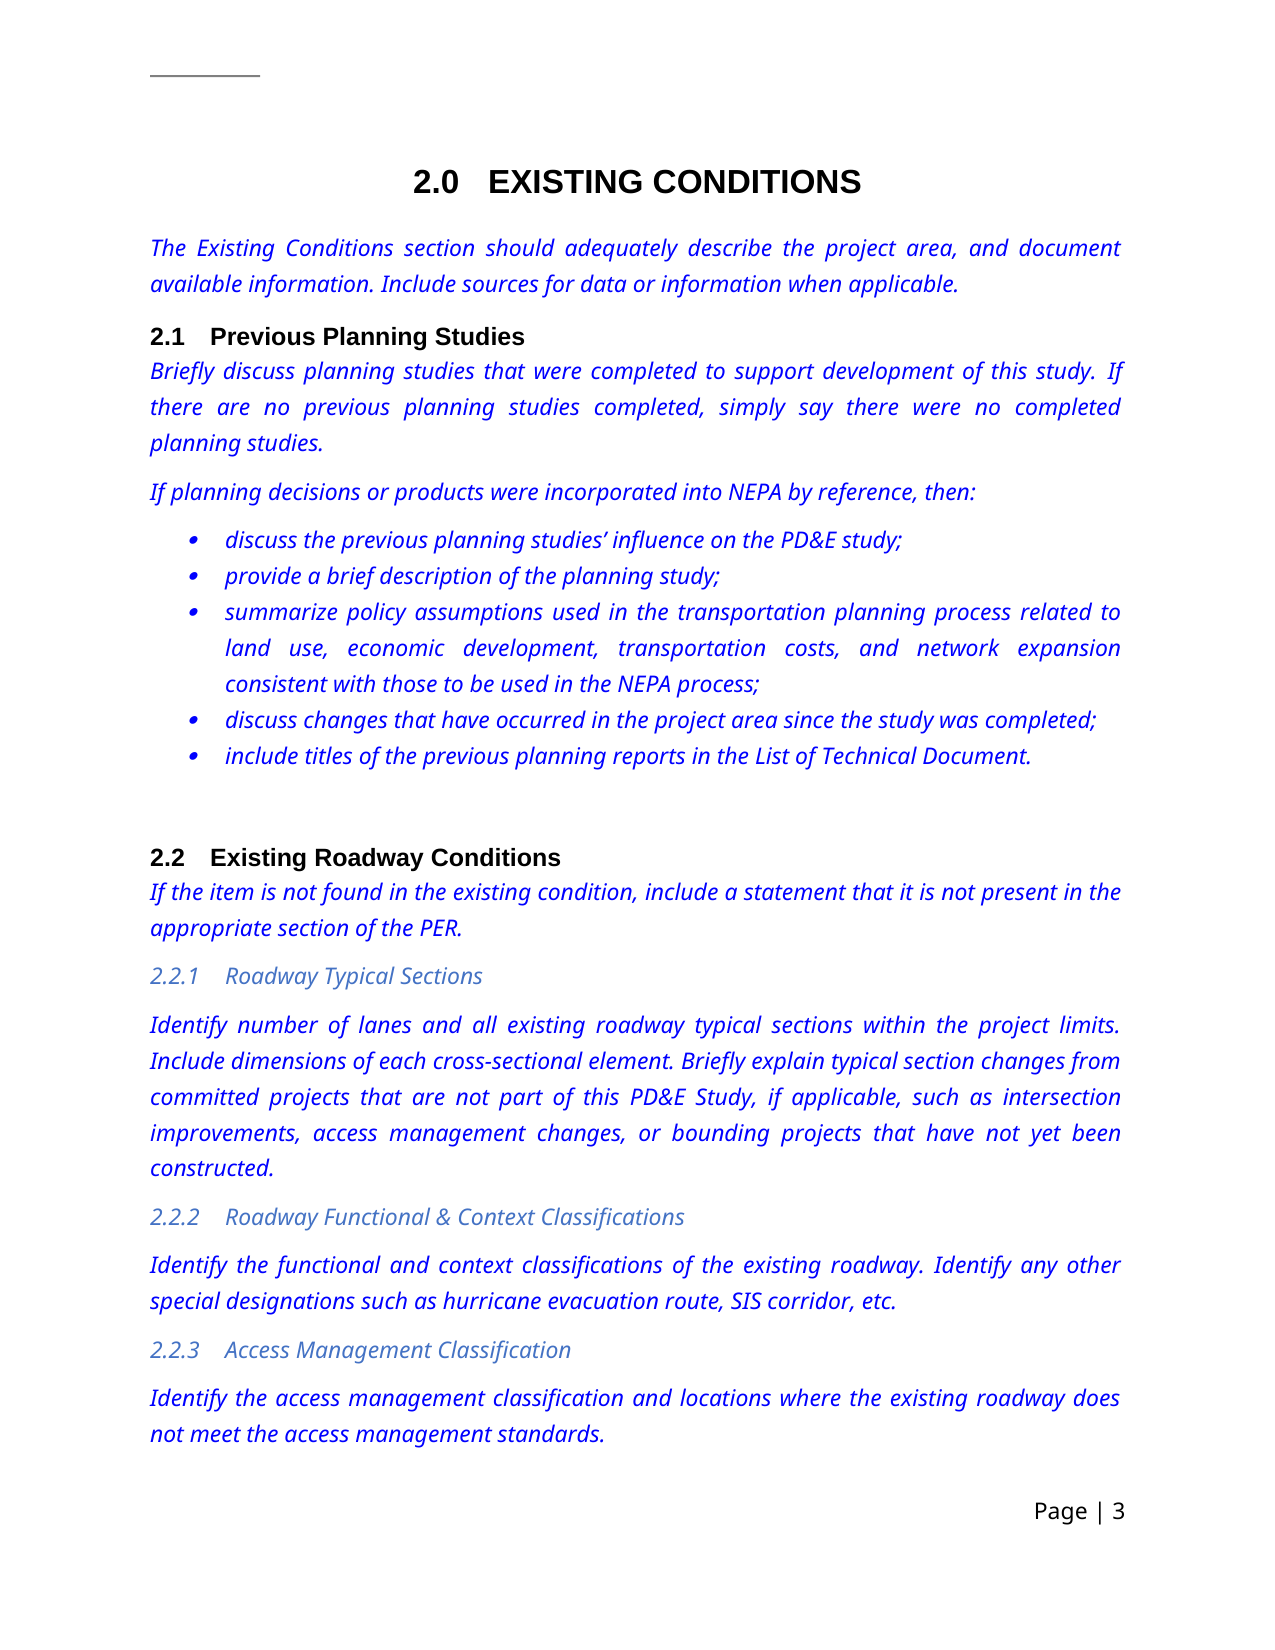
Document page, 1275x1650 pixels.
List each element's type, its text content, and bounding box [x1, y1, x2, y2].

text If planning decisions or products were incorporated into NEPA by reference, then: [150, 476, 1125, 507]
subtitle Access Management Classification [150, 1334, 1125, 1365]
subtitle Roadway Functional & Context Classifications [150, 1201, 1125, 1232]
list include titles of the previous planning reports in the List of Technical Document. [187, 740, 1125, 771]
list discuss the previous planning studies’ influence on the PD&E study; [187, 524, 1125, 555]
text The Existing Conditions section should adequately describe the project area, and document available information. Include sources for data or information when applicable. [150, 232, 1125, 299]
list provide a brief description of the planning study; [187, 560, 1125, 591]
subtitle Roadway Typical Sections [150, 960, 1125, 991]
text Identify the functional and context classifications of the existing roadway. Identify any other special designations such as hurricane evacuation route, SIS corridor, etc. [150, 1249, 1125, 1316]
list discuss changes that have occurred in the project area since the study was completed; [187, 704, 1125, 735]
text Briefly discuss planning studies that were completed to support development of this study. If there are no previous planning studies completed, simply say there were no completed planning studies. [150, 355, 1125, 458]
text Identify number of lanes and all existing roadway typical sections within the project limits. Include dimensions of each cross-sectional element. Briefly explain typical section changes from committed projects that are not part of this PD&E Study, if applicable, such as intersection improvements, access management changes, or bounding projects that have not yet been constructed. [150, 1009, 1125, 1184]
subtitle Existing Roadway Conditions [150, 843, 1125, 872]
text If the item is not found in the existing condition, include a statement that it is not present in the appropriate section of the PER. [150, 876, 1125, 943]
subtitle Previous Planning Studies [150, 322, 1125, 351]
subtitle EXISTING CONDITIONS [150, 162, 1125, 201]
text Identify the access management classification and locations where the existing roadway does not meet the access management standards. [150, 1382, 1125, 1449]
list summarize policy assumptions used in the transportation planning process related to land use, economic development, transportation costs, and network expansion consistent with those to be used in the NEPA process; [187, 596, 1125, 699]
